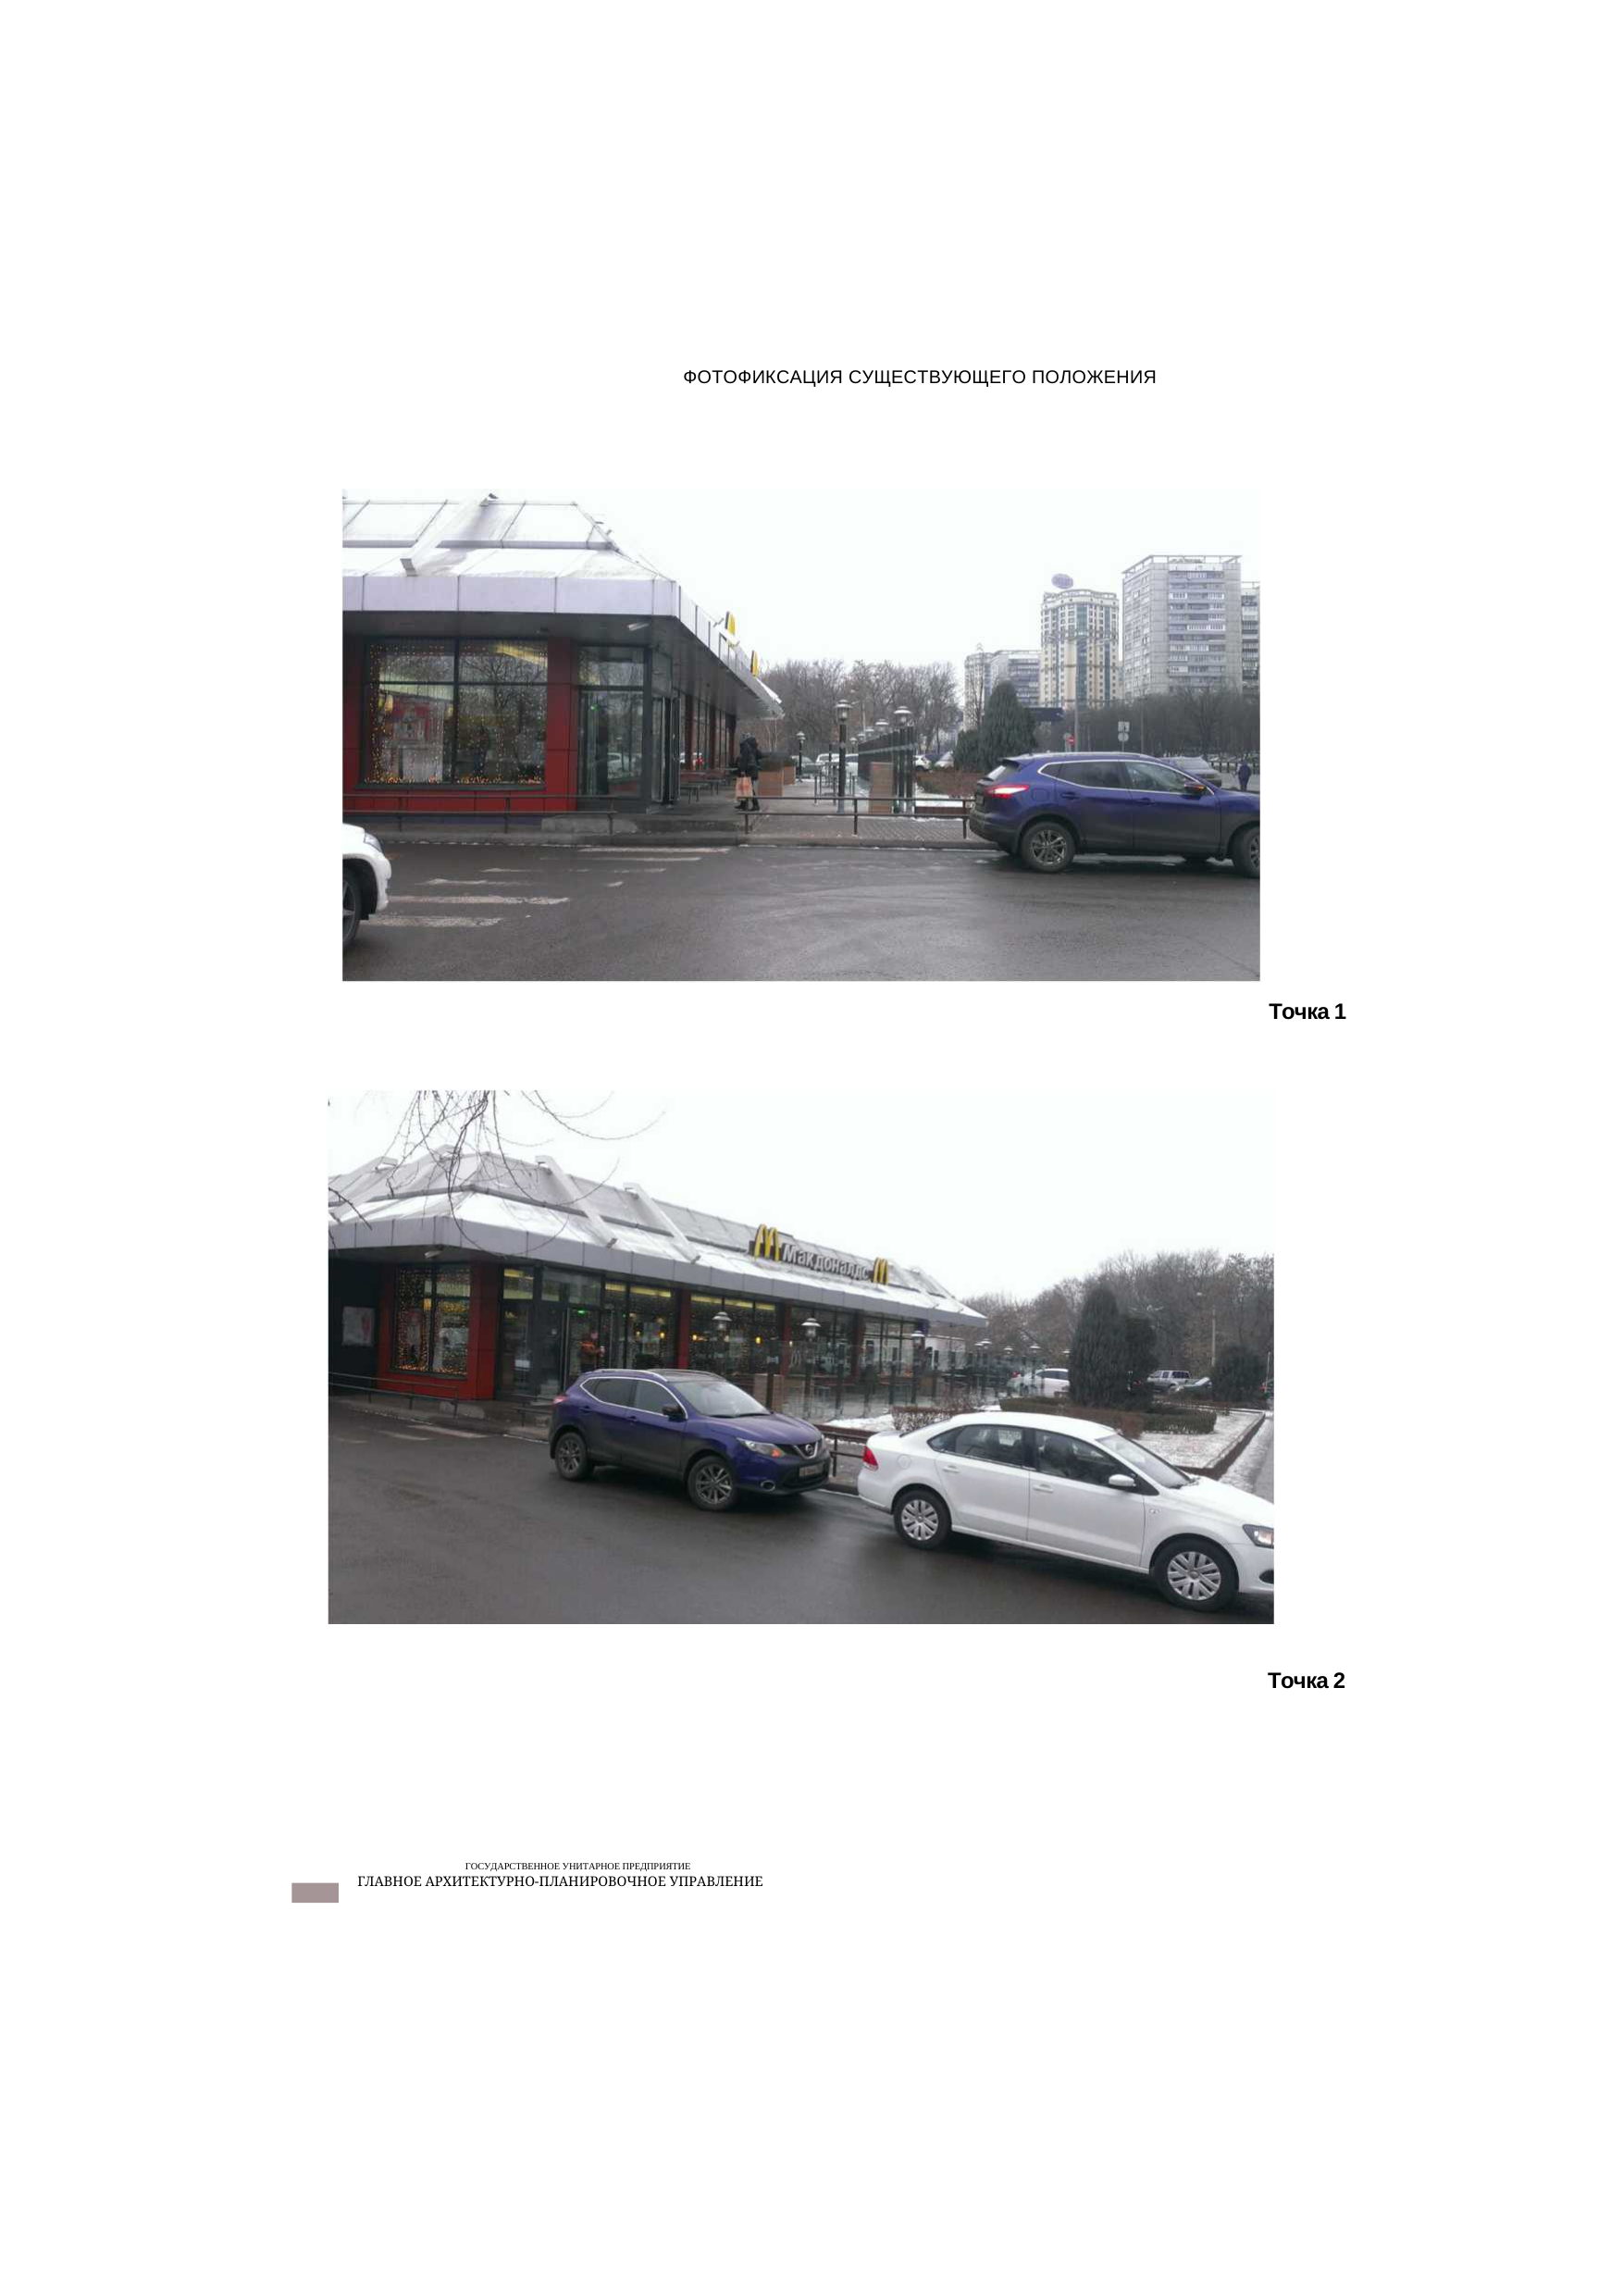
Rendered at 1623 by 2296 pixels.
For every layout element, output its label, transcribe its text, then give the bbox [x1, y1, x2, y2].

text Точка 1 [1269, 1001, 1347, 1024]
text ФОТОФИКСАЦИЯ СУЩЕСТВУЮЩЕГО ПОЛОЖЕНИЯ [683, 369, 1157, 387]
picture [341, 489, 1262, 983]
text Точка 2 [1268, 1670, 1346, 1693]
text ГЛАВНОЕ АРХИТЕКТУРНО-ПЛАНИРОВОЧНОЕ УПРАВЛЕНИЕ [357, 1876, 1275, 1890]
picture [327, 1089, 1275, 1625]
